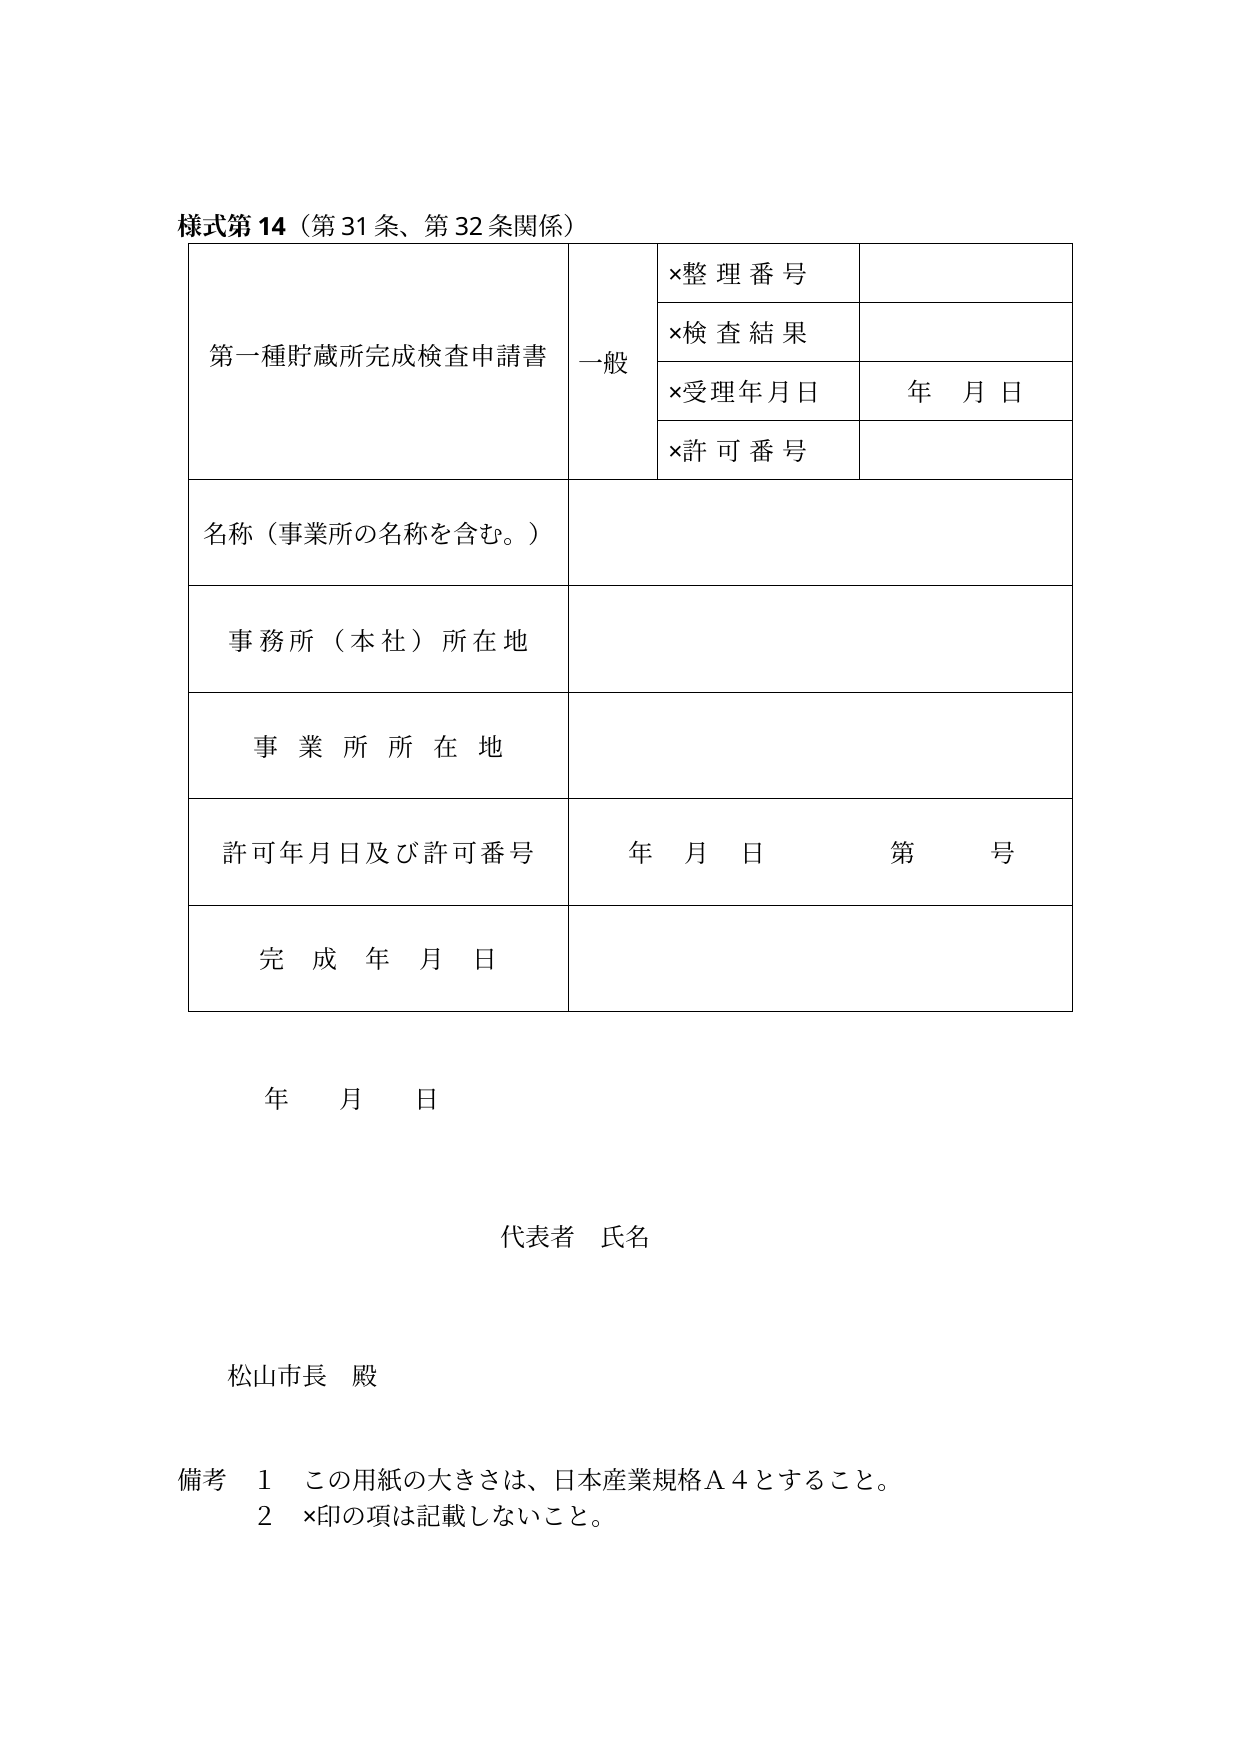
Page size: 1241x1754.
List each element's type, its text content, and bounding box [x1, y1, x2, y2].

table_cell [569, 906, 1072, 1011]
table_header [860, 244, 1072, 302]
text 年 月 日 [177, 1080, 1063, 1116]
table_cell 年 月 日 第 号 [569, 799, 1072, 904]
table_cell 年 月 日 [860, 362, 1072, 420]
table_cell ×許可番号 [658, 421, 859, 479]
table_header 一般 [569, 244, 657, 479]
table_cell 名称（事業所の名称を含む。） [189, 480, 568, 585]
table_cell 事務所（本社）所在地 [189, 586, 568, 692]
table_cell ×検査結果 [658, 303, 859, 361]
text 備考 １ この用紙の大きさは、日本産業規格Ａ４とすること。 [177, 1460, 1063, 1496]
table_cell ×受理年月日 [658, 362, 859, 420]
table_cell [569, 480, 1072, 585]
table_cell [569, 586, 1072, 692]
table_cell [860, 303, 1072, 361]
table_header 第一種貯蔵所完成検査申請書 [189, 244, 568, 479]
table_cell [860, 421, 1072, 479]
text 様式第14（第31条、第32条関係） [177, 207, 1063, 243]
text ２ ×印の項は記載しないこと。 [177, 1496, 1063, 1532]
table_header ×整理番号 [658, 244, 859, 302]
table_cell 完成年月日 [189, 906, 568, 1011]
table_cell [569, 693, 1072, 798]
table_cell 事業所所在地 [189, 693, 568, 798]
table_cell 許可年月日及び許可番号 [189, 799, 568, 904]
text 松山市長 殿 [177, 1356, 1063, 1392]
text 代表者 氏名 [177, 1218, 1063, 1254]
